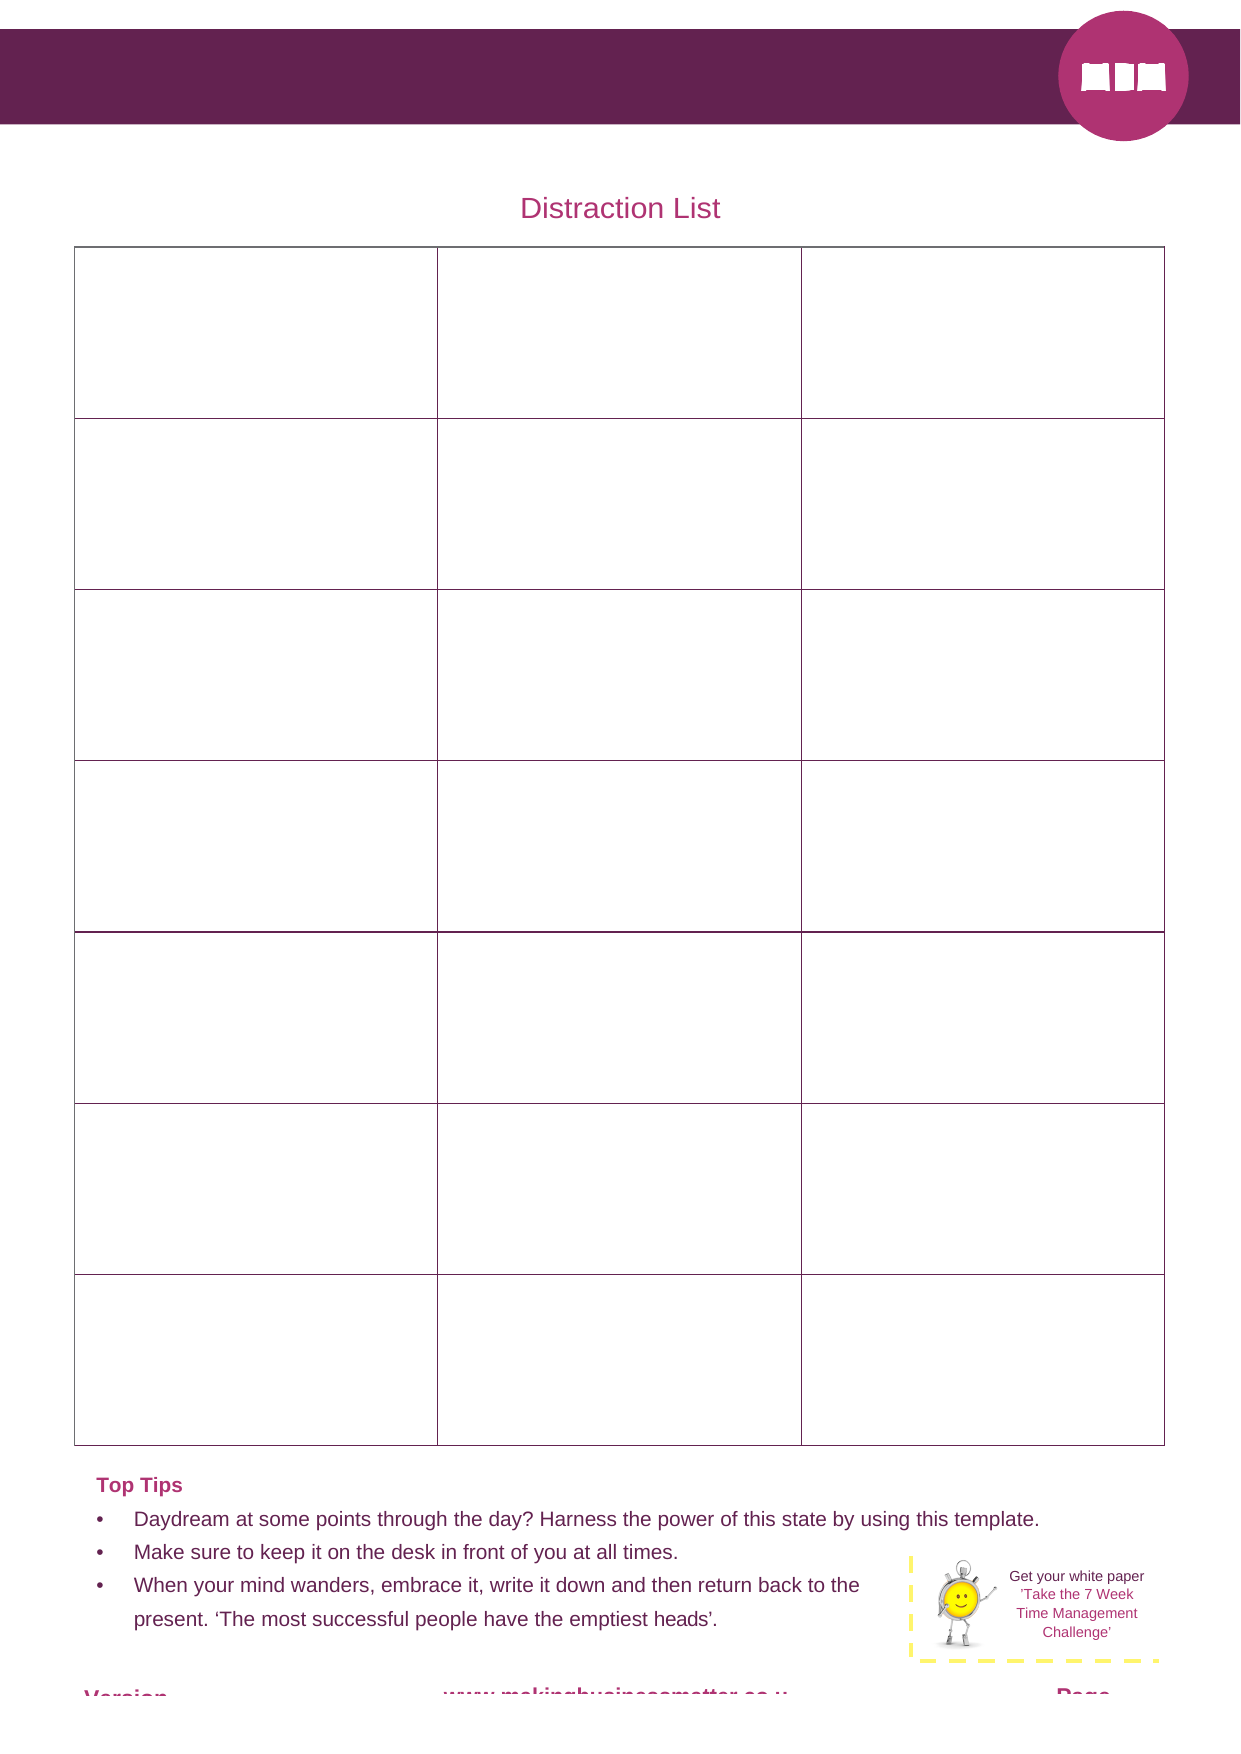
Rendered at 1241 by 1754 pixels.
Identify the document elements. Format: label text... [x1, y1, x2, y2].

table_cell [438, 590, 801, 760]
table_cell [802, 419, 1164, 589]
table_cell [802, 590, 1164, 760]
picture [1115, 63, 1134, 91]
picture [927, 1564, 1002, 1652]
table_header [802, 248, 1164, 418]
list When your mind wanders, embrace it, write it down and then return back to the present. ‘The most successful people have the emptiest heads’. [96, 1564, 868, 1631]
picture [1081, 63, 1110, 91]
picture [1137, 63, 1166, 91]
table_cell [802, 1104, 1164, 1274]
subtitle Top Tips [96, 1473, 1156, 1497]
subtitle Distraction List [499, 191, 741, 224]
table_cell [438, 1104, 801, 1274]
table_cell [438, 933, 801, 1103]
list Daydream at some points through the day? Harness the power of this state by using this template. [96, 1507, 1240, 1531]
list Make sure to keep it on the desk in front of you at all times. [96, 1540, 1240, 1564]
table_cell [438, 419, 801, 589]
table_cell [802, 933, 1164, 1103]
table_cell [802, 1275, 1164, 1445]
text Get your white paper ’Take the 7 Week Time Management Challenge’ [1008, 1565, 1145, 1640]
table_cell [75, 419, 437, 589]
table_cell [75, 1275, 437, 1445]
table_cell [438, 761, 801, 931]
table_cell [75, 761, 437, 931]
table_cell [75, 933, 437, 1103]
table_cell [75, 590, 437, 760]
table_header [75, 248, 437, 418]
table_cell [438, 1275, 801, 1445]
table_cell [75, 1104, 437, 1274]
table_header [438, 248, 801, 418]
table_cell [802, 761, 1164, 931]
